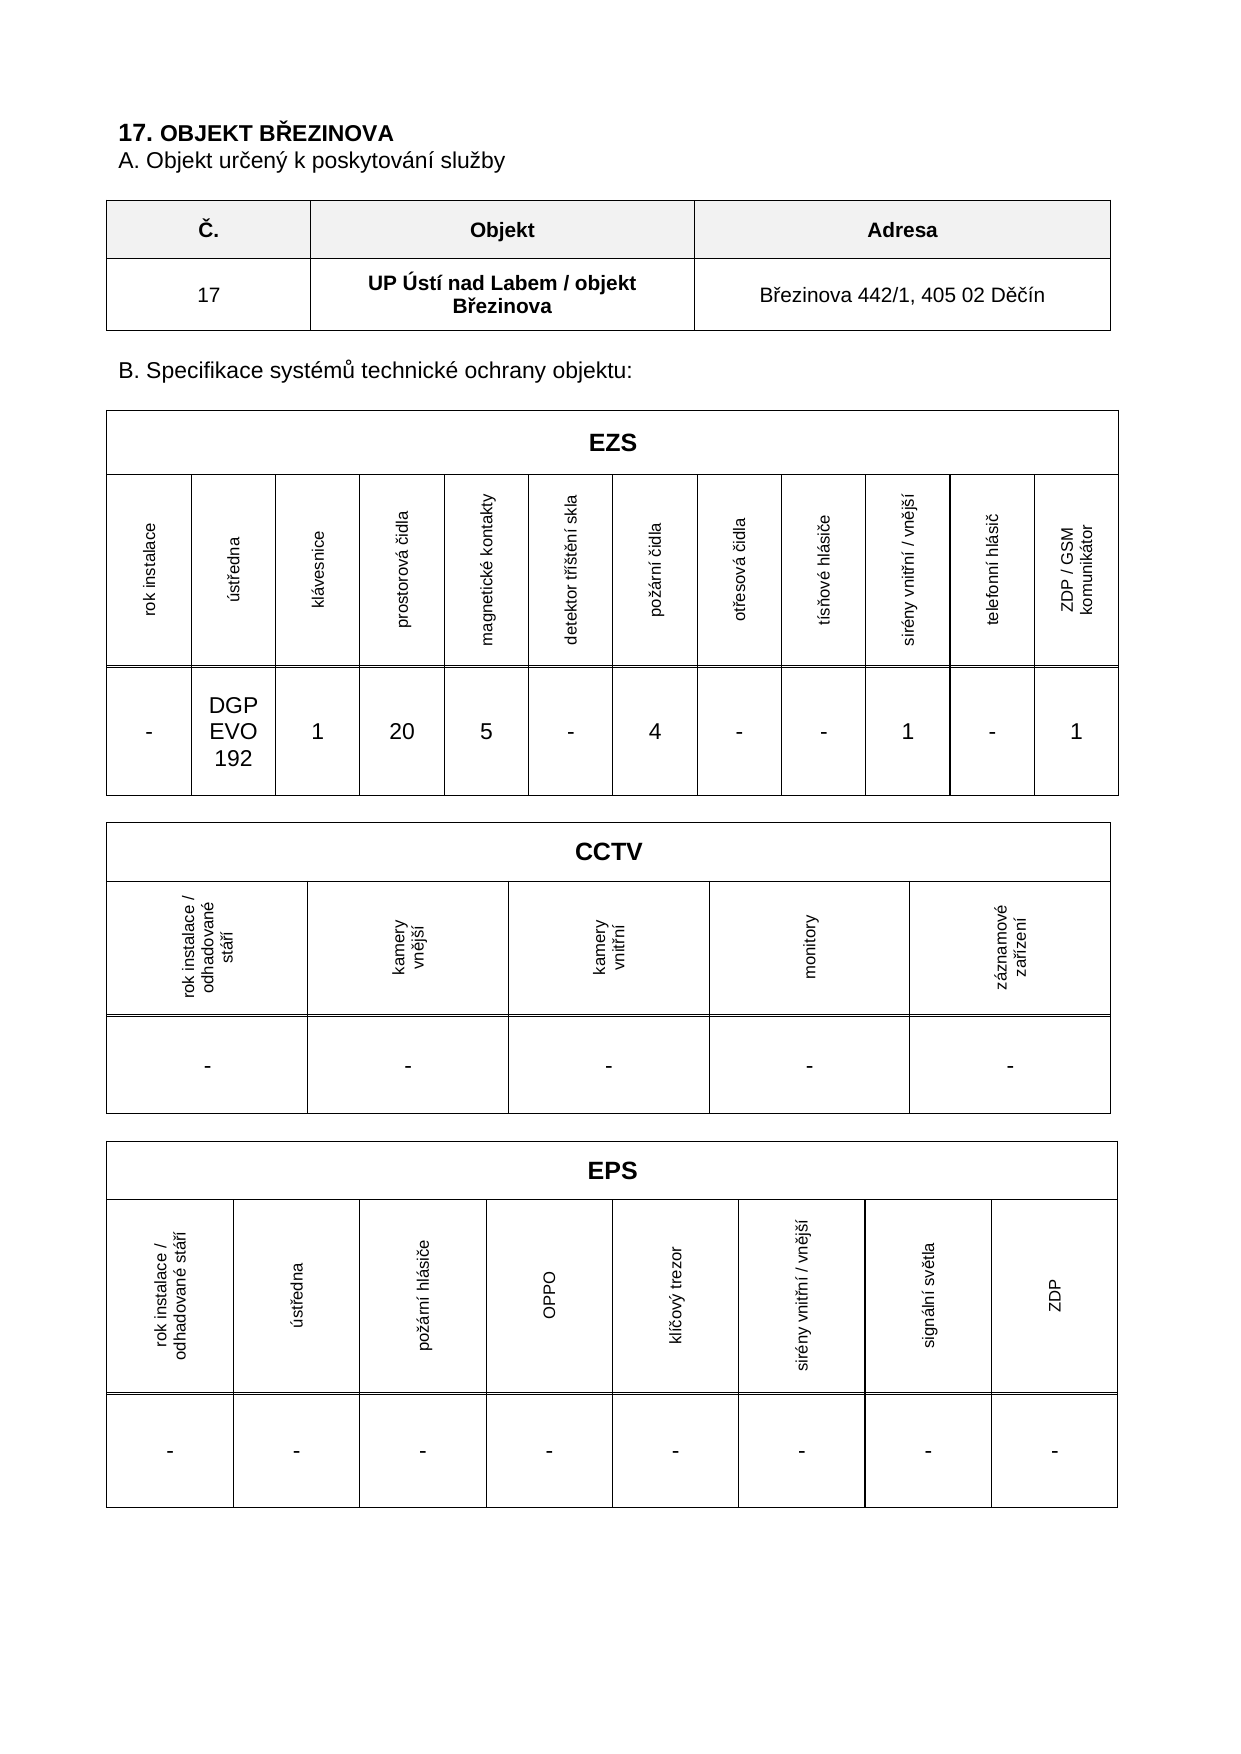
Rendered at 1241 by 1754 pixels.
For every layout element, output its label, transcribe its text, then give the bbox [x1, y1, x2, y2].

table_cell UP Ústí nad Labem / objekt Březinova [311, 259, 694, 329]
table_cell - [739, 1395, 864, 1507]
table_cell ZDP [992, 1200, 1117, 1392]
table_cell DGP EVO 192 [192, 668, 275, 794]
table_cell klíčový trezor [613, 1200, 738, 1392]
table_cell prostorová čidla [360, 475, 444, 665]
table_cell požární hlásiče [360, 1200, 486, 1392]
table_cell telefonní hlásič [951, 475, 1034, 665]
text B. Specifikace systémů technické ochrany objektu: [118, 357, 1122, 383]
table_header Objekt [311, 201, 694, 258]
table_cell sirény vnitřní / vnější [866, 475, 949, 665]
table_header CCTV [107, 823, 1110, 881]
table_cell ústředna [192, 475, 275, 665]
table_cell záznamové zařízení [910, 882, 1110, 1014]
table_cell - [782, 668, 865, 794]
table_cell 5 [445, 668, 528, 794]
table_cell Březinova 442/1, 405 02 Děčín [695, 259, 1110, 329]
table_header Č. [107, 201, 310, 258]
table_cell detektor tříštění skla [529, 475, 612, 665]
table_cell - [910, 1017, 1110, 1113]
table_cell - [509, 1017, 709, 1113]
table_cell - [487, 1395, 612, 1507]
table_cell požární čidla [613, 475, 697, 665]
text 17. OBJEKT BŘEZINOVA [118, 118, 1122, 147]
table_cell - [107, 668, 191, 794]
table_cell - [234, 1395, 359, 1507]
table_cell kamery vnitřní [509, 882, 709, 1014]
table_cell - [613, 1395, 738, 1507]
table_cell - [992, 1395, 1117, 1507]
table_cell OPPO [487, 1200, 612, 1392]
table_cell klávesnice [276, 475, 359, 665]
table_cell - [308, 1017, 508, 1113]
table_cell - [710, 1017, 909, 1113]
table_cell 1 [866, 668, 949, 794]
table_cell - [951, 668, 1034, 794]
table_cell 17 [107, 259, 310, 329]
table_cell signální světla [866, 1200, 991, 1392]
table_cell - [107, 1017, 307, 1113]
table_cell kamery vnější [308, 882, 508, 1014]
table_cell 4 [613, 668, 697, 794]
table_cell rok instalace / odhadované stáří [107, 882, 307, 1014]
table_header EPS [107, 1142, 1117, 1199]
table_cell - [529, 668, 612, 794]
table_cell 1 [276, 668, 359, 794]
table_header Adresa [695, 201, 1110, 258]
table_cell rok instalace [107, 475, 191, 665]
table_cell 1 [1035, 668, 1118, 794]
table_cell - [866, 1395, 991, 1507]
table_cell tísňové hlásiče [782, 475, 865, 665]
table_cell otřesová čidla [698, 475, 781, 665]
table_header EZS [107, 411, 1118, 474]
table_cell ústředna [234, 1200, 359, 1392]
text A. Objekt určený k poskytování služby [118, 147, 1122, 173]
table_cell - [360, 1395, 486, 1507]
table_cell 20 [360, 668, 444, 794]
table_cell magnetické kontakty [445, 475, 528, 665]
table_cell ZDP / GSM komunikátor [1035, 475, 1118, 665]
table_cell - [698, 668, 781, 794]
table_cell monitory [710, 882, 909, 1014]
table_cell rok instalace / odhadované stáří [107, 1200, 233, 1392]
table_cell - [107, 1395, 233, 1507]
table_cell sirény vnitřní / vnější [739, 1200, 864, 1392]
